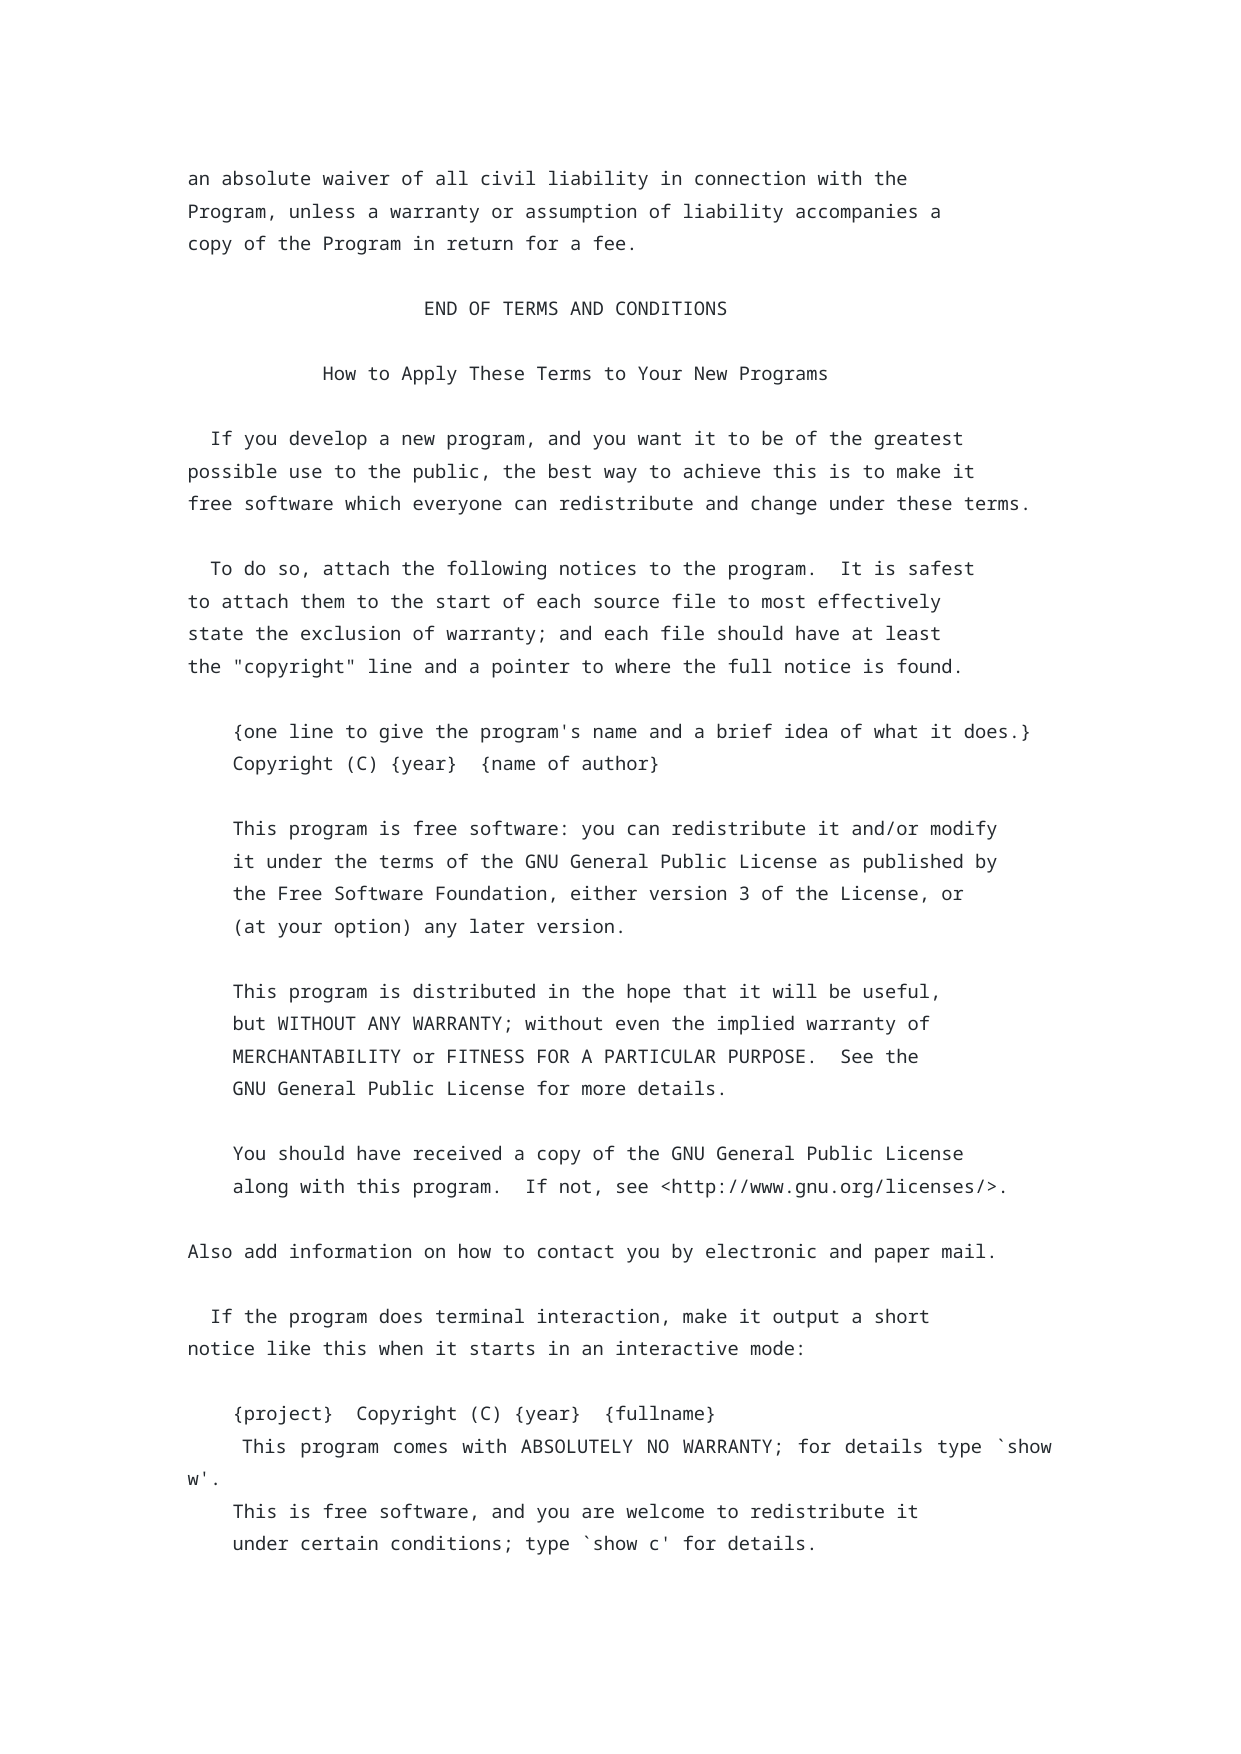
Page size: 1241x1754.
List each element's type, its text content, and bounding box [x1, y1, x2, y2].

text This is free software, and you are welcome to redistribute it [187, 1494, 1053, 1527]
text along with this program. If not, see <http://www.gnu.org/licenses/>. [187, 1169, 1053, 1202]
text the "copyright" line and a pointer to where the full notice is found. [187, 649, 1053, 682]
text state the exclusion of warranty; and each file should have at least [187, 617, 1053, 649]
text If the program does terminal interaction, make it output a short [187, 1299, 1053, 1332]
text the Free Software Foundation, either version 3 of the License, or [187, 877, 1053, 909]
text END OF TERMS AND CONDITIONS [187, 292, 1053, 324]
text it under the terms of the GNU General Public License as published by [187, 844, 1053, 877]
text You should have received a copy of the GNU General Public License [187, 1137, 1053, 1169]
text Program, unless a warranty or assumption of liability accompanies a [187, 194, 1053, 227]
text Also add information on how to contact you by electronic and paper mail. [187, 1234, 1053, 1267]
text This program is distributed in the hope that it will be useful, [187, 974, 1053, 1007]
text free software which everyone can redistribute and change under these terms. [187, 487, 1053, 519]
text GNU General Public License for more details. [187, 1072, 1053, 1104]
text This program comes with ABSOLUTELY NO WARRANTY; for details type `show w'. [187, 1429, 1053, 1494]
text Copyright (C) {year} {name of author} [187, 747, 1053, 779]
text to attach them to the start of each source file to most effectively [187, 584, 1053, 617]
text {project} Copyright (C) {year} {fullname} [187, 1397, 1053, 1429]
text (at your option) any later version. [187, 909, 1053, 942]
text possible use to the public, the best way to achieve this is to make it [187, 454, 1053, 487]
text To do so, attach the following notices to the program. It is safest [187, 552, 1053, 584]
text copy of the Program in return for a fee. [187, 227, 1053, 259]
text If you develop a new program, and you want it to be of the greatest [187, 422, 1053, 454]
text notice like this when it starts in an interactive mode: [187, 1332, 1053, 1364]
text under certain conditions; type `show c' for details. [187, 1527, 1053, 1559]
text an absolute waiver of all civil liability in connection with the [187, 162, 1053, 194]
text {one line to give the program's name and a brief idea of what it does.} [187, 714, 1053, 747]
text This program is free software: you can redistribute it and/or modify [187, 812, 1053, 844]
text but WITHOUT ANY WARRANTY; without even the implied warranty of [187, 1007, 1053, 1039]
text MERCHANTABILITY or FITNESS FOR A PARTICULAR PURPOSE. See the [187, 1039, 1053, 1072]
text How to Apply These Terms to Your New Programs [187, 357, 1053, 389]
